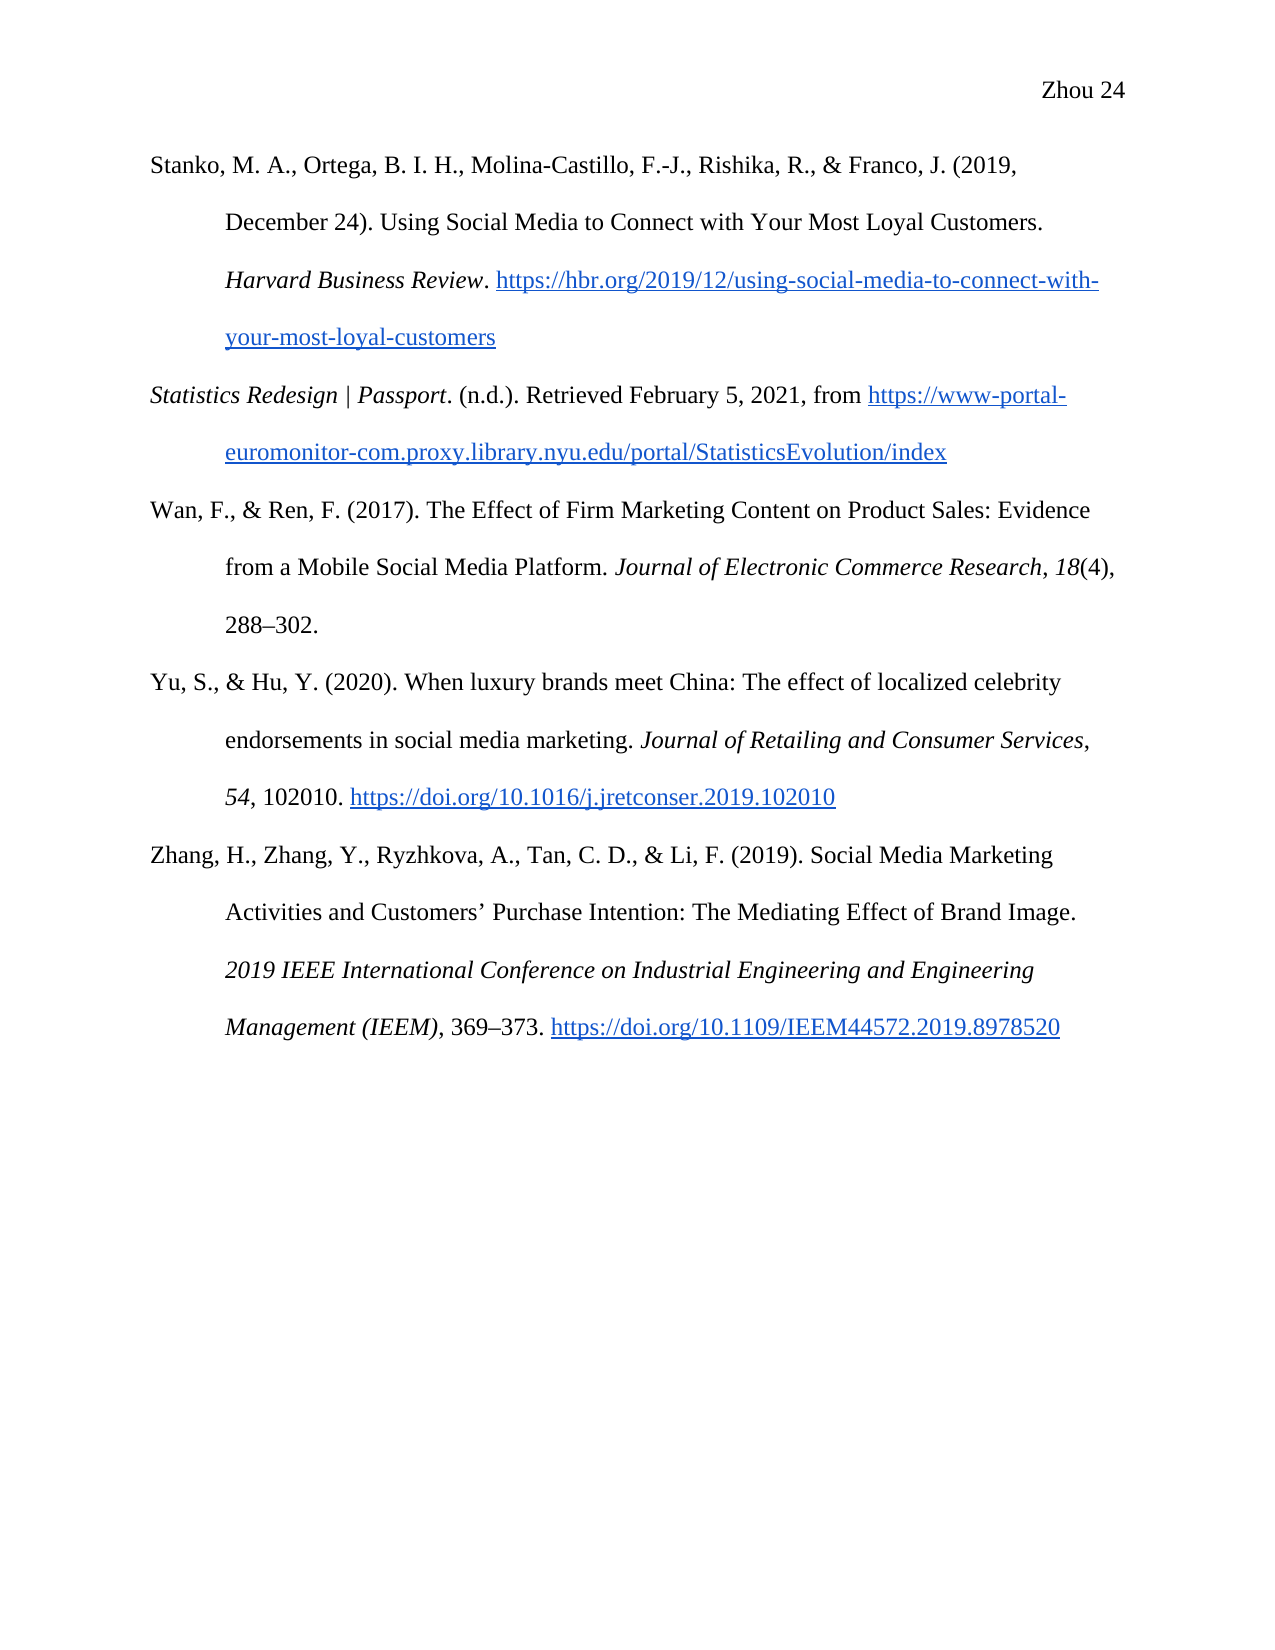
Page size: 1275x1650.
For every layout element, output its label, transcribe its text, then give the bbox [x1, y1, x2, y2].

text Yu, S., & Hu, Y. (2020). When luxury brands meet China: The effect of localized celebrity endorsements in social media marketing. Journal of Retailing and Consumer Services, 54, 102010. https://doi.org/10.1016/j.jretconser.2019.102010 [150, 667, 1125, 811]
text Statistics Redesign | Passport. (n.d.). Retrieved February 5, 2021, from https://www-portal-euromonitor-com.proxy.library.nyu.edu/portal/StatisticsEvolution/index [150, 380, 1125, 466]
text Wan, F., & Ren, F. (2017). The Effect of Firm Marketing Content on Product Sales: Evidence from a Mobile Social Media Platform. Journal of Electronic Commerce Research, 18(4), 288–302. [150, 495, 1125, 639]
text Stanko, M. A., Ortega, B. I. H., Molina-Castillo, F.-J., Rishika, R., & Franco, J. (2019, December 24). Using Social Media to Connect with Your Most Loyal Customers. Harvard Business Review. https://hbr.org/2019/12/using-social-media-to-connect-with-your-most-loyal-customers [150, 150, 1125, 351]
text Zhang, H., Zhang, Y., Ryzhkova, A., Tan, C. D., & Li, F. (2019). Social Media Marketing Activities and Customers’ Purchase Intention: The Mediating Effect of Brand Image. 2019 IEEE International Conference on Industrial Engineering and Engineering Management (IEEM), 369–373. https://doi.org/10.1109/IEEM44572.2019.8978520 [150, 840, 1125, 1041]
